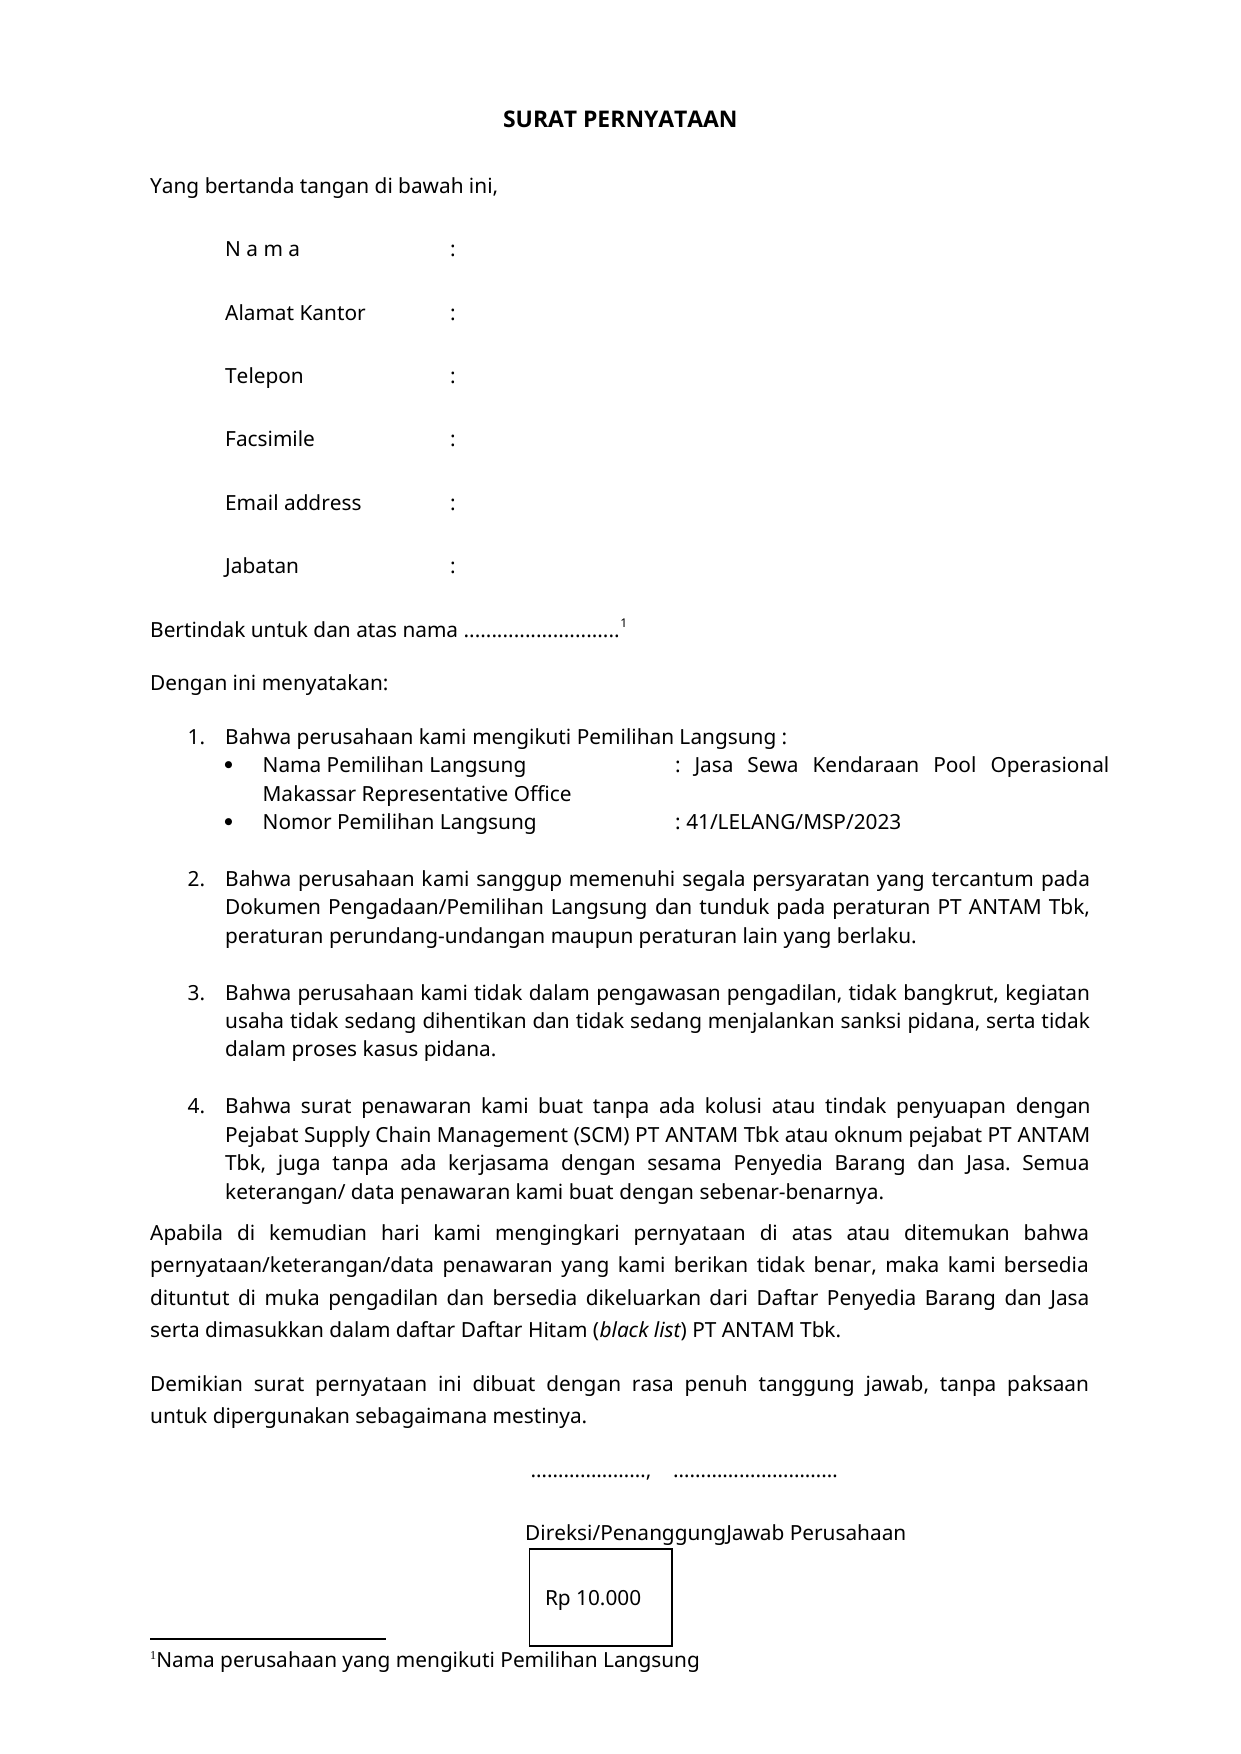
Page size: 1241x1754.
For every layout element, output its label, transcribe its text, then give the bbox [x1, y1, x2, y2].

text SURAT PERNYATAAN [150, 103, 1090, 134]
text Direksi/PenanggungJawab Perusahaan [150, 1518, 1090, 1547]
text Dengan ini menyatakan: [150, 668, 1090, 697]
text Email address : [150, 488, 1090, 516]
text Jabatan : [150, 551, 1090, 580]
list Bahwa perusahaan kami mengikuti Pemilihan Langsung : [187, 722, 1090, 750]
text …………………, ………………………… [450, 1455, 1090, 1483]
text N a m a : [150, 234, 1090, 263]
text Demikian surat pernyataan ini dibuat dengan rasa penuh tanggung jawab, tanpa paksaan untuk dipergunakan sebagaimana mestinya. [150, 1369, 1090, 1430]
list Nama Pemilihan Langsung : Jasa Sewa Kendaraan Pool Operasional Makassar Representative Office [225, 750, 1110, 807]
text Bertindak untuk dan atas nama ............................ [150, 615, 1090, 643]
text Telepon : [150, 361, 1090, 389]
list Bahwa surat penawaran kami buat tanpa ada kolusi atau tindak penyuapan dengan Pejabat Supply Chain Management (SCM) PT ANTAM Tbk atau oknum pejabat PT ANTAM Tbk, juga tanpa ada kerjasama dengan sesama Penyedia Barang dan Jasa. Semua keterangan/ data penawaran kami buat dengan sebenar-benarnya. [187, 1091, 1090, 1205]
list Nomor Pemilihan Langsung : 41/LELANG/MSP/2023 [225, 807, 1110, 836]
list Bahwa perusahaan kami tidak dalam pengawasan pengadilan, tidak bangkrut, kegiatan usaha tidak sedang dihentikan dan tidak sedang menjalankan sanksi pidana, serta tidak dalam proses kasus pidana. [187, 978, 1090, 1063]
text Apabila di kemudian hari kami mengingkari pernyataan di atas atau ditemukan bahwa pernyataan/keterangan/data penawaran yang kami berikan tidak benar, maka kami bersedia dituntut di muka pengadilan dan bersedia dikeluarkan dari Daftar Penyedia Barang dan Jasa serta dimasukkan dalam daftar Daftar Hitam (black list) PT ANTAM Tbk. [150, 1218, 1090, 1344]
list Bahwa perusahaan kami sanggup memenuhi segala persyaratan yang tercantum pada Dokumen Pengadaan/Pemilihan Langsung dan tunduk pada peraturan PT ANTAM Tbk, peraturan perundang-undangan maupun peraturan lain yang berlaku. [187, 864, 1090, 949]
text Facsimile : [150, 424, 1090, 453]
text Yang bertanda tangan di bawah ini, [150, 171, 1090, 199]
text Alamat Kantor : [225, 298, 1090, 326]
